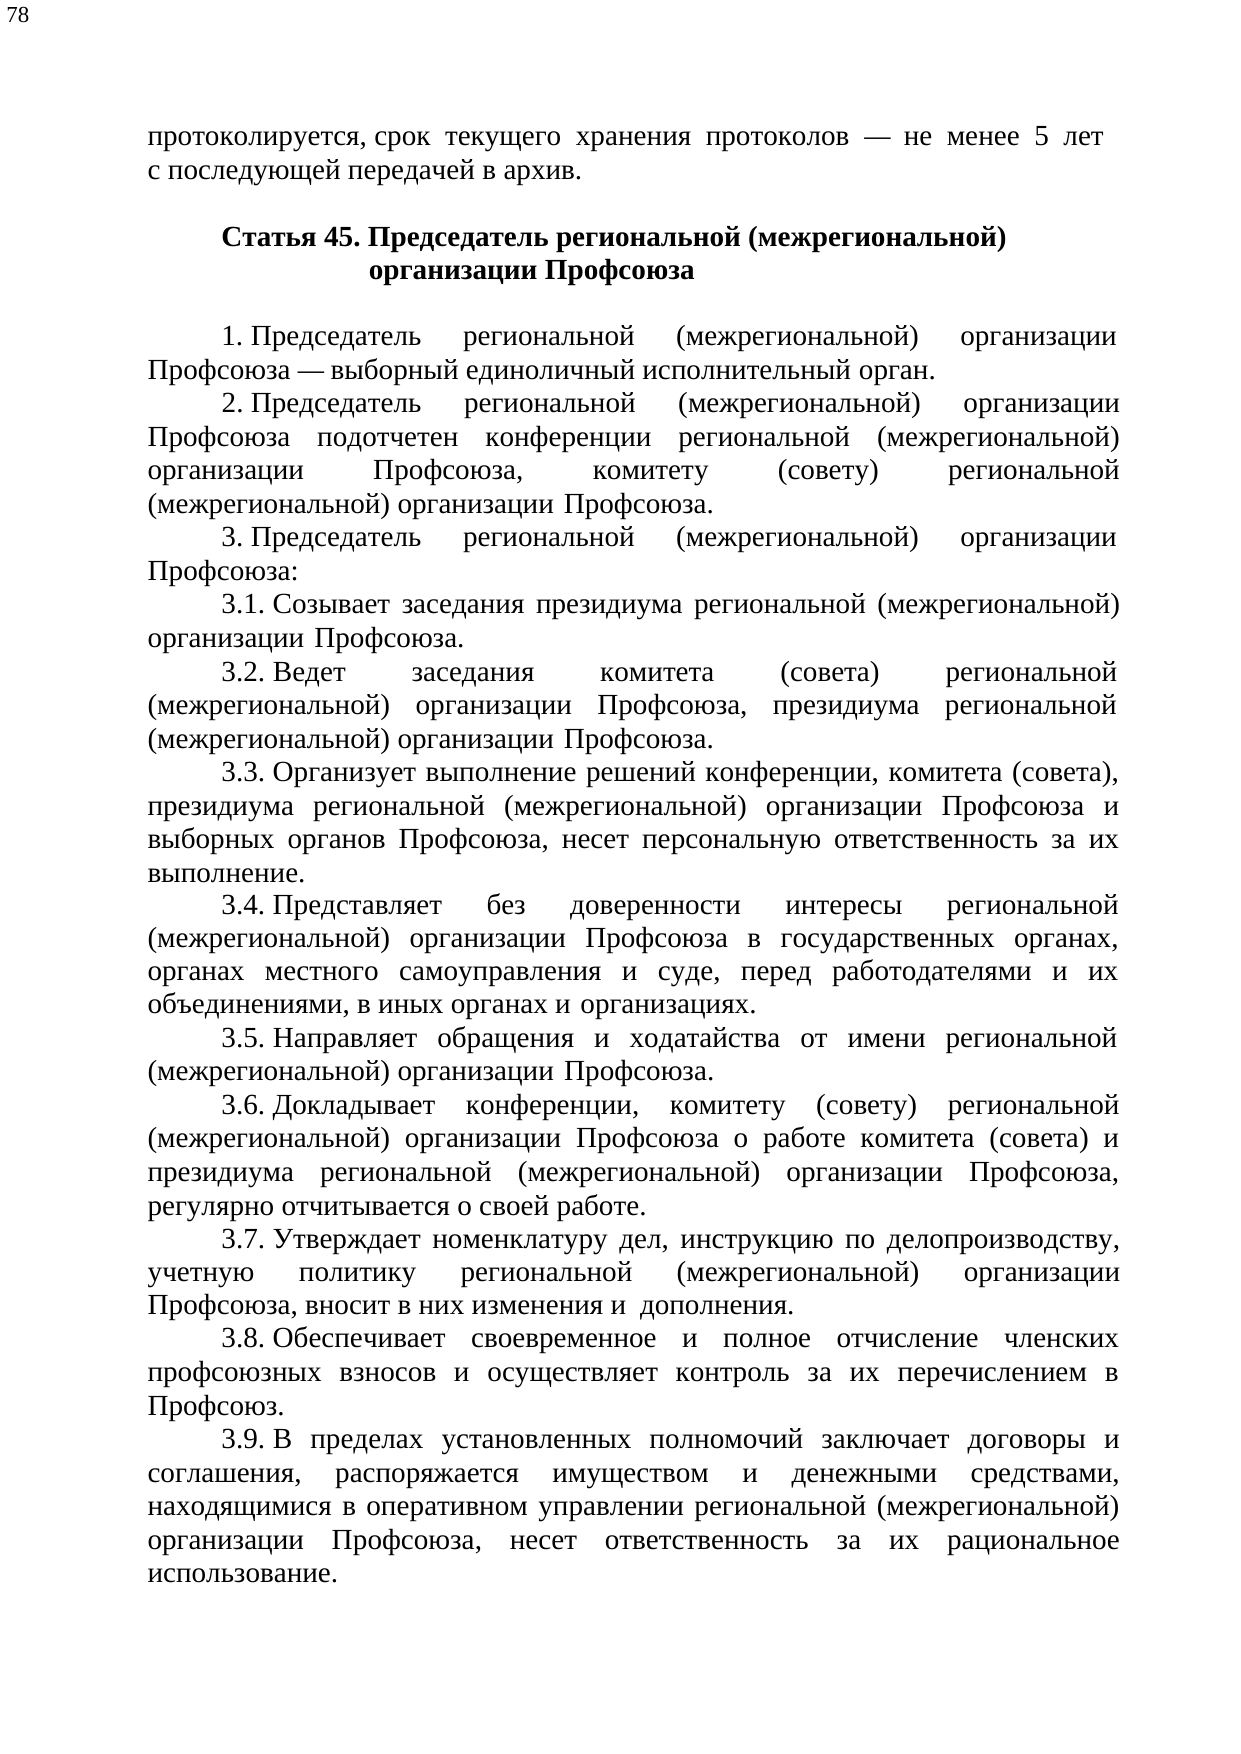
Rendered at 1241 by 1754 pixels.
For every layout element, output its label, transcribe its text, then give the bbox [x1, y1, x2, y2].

list Ведет заседания комитета (совета) региональной (межрегиональной) организации Профсоюза, президиума региональной (межрегиональной) организации Профсоюза. [147, 654, 1117, 754]
list Председатель региональной (межрегиональной) организации Профсоюза: [147, 519, 1117, 587]
list Организует выполнение решений конференции, комитета (совета), президиума региональной (межрегиональной) организации Профсоюза и выборных органов Профсоюза, несет персональную ответственность за их выполнение. [147, 754, 1120, 888]
list Обеспечивает своевременное и полное отчисление членских профсоюзных взносов и осуществляет контроль за их перечислением в Профсоюз. [147, 1321, 1119, 1421]
list Председатель региональной (межрегиональной) организации Профсоюза — выборный единоличный исполнительный орган. [147, 318, 1117, 385]
list Представляет без доверенности интересы региональной (межрегиональной) организации Профсоюза в государственных органах, органах местного самоуправления и суде, перед работодателями и их объединениями, в иных органах и организациях. [147, 888, 1119, 1020]
list Направляет обращения и ходатайства от имени региональной (межрегиональной) организации Профсоюза. [147, 1020, 1118, 1087]
list Докладывает конференции, комитету (совету) региональной (межрегиональной) организации Профсоюза о работе комитета (совета) и президиума региональной (межрегиональной) организации Профсоюза, регулярно отчитывается о своей работе. [147, 1087, 1120, 1221]
list Созывает заседания президиума региональной (межрегиональной) организации Профсоюза. [147, 587, 1121, 654]
list Утверждает номенклатуру дел, инструкцию по делопроизводству, учетную политику региональной (межрегиональной) организации Профсоюза, вносит в них изменения и дополнения. [147, 1222, 1121, 1320]
list В пределах установленных полномочий заключает договоры и соглашения, распоряжается имуществом и денежными средствами, находящимися в оперативном управлении региональной (межрегиональной) организации Профсоюза, несет ответственность за их рациональное использование. [147, 1421, 1120, 1589]
subtitle Статья 45. Председатель региональной (межрегиональной) организации Профсоюза [221, 219, 1095, 286]
list Председатель региональной (межрегиональной) организации Профсоюза подотчетен конференции региональной (межрегиональной) организации Профсоюза, комитету (совету) региональной (межрегиональной) организации Профсоюза. [147, 385, 1120, 519]
text протоколируется, срок текущего хранения протоколов — не менее 5 лет с последующей передачей в архив. [147, 118, 1116, 185]
